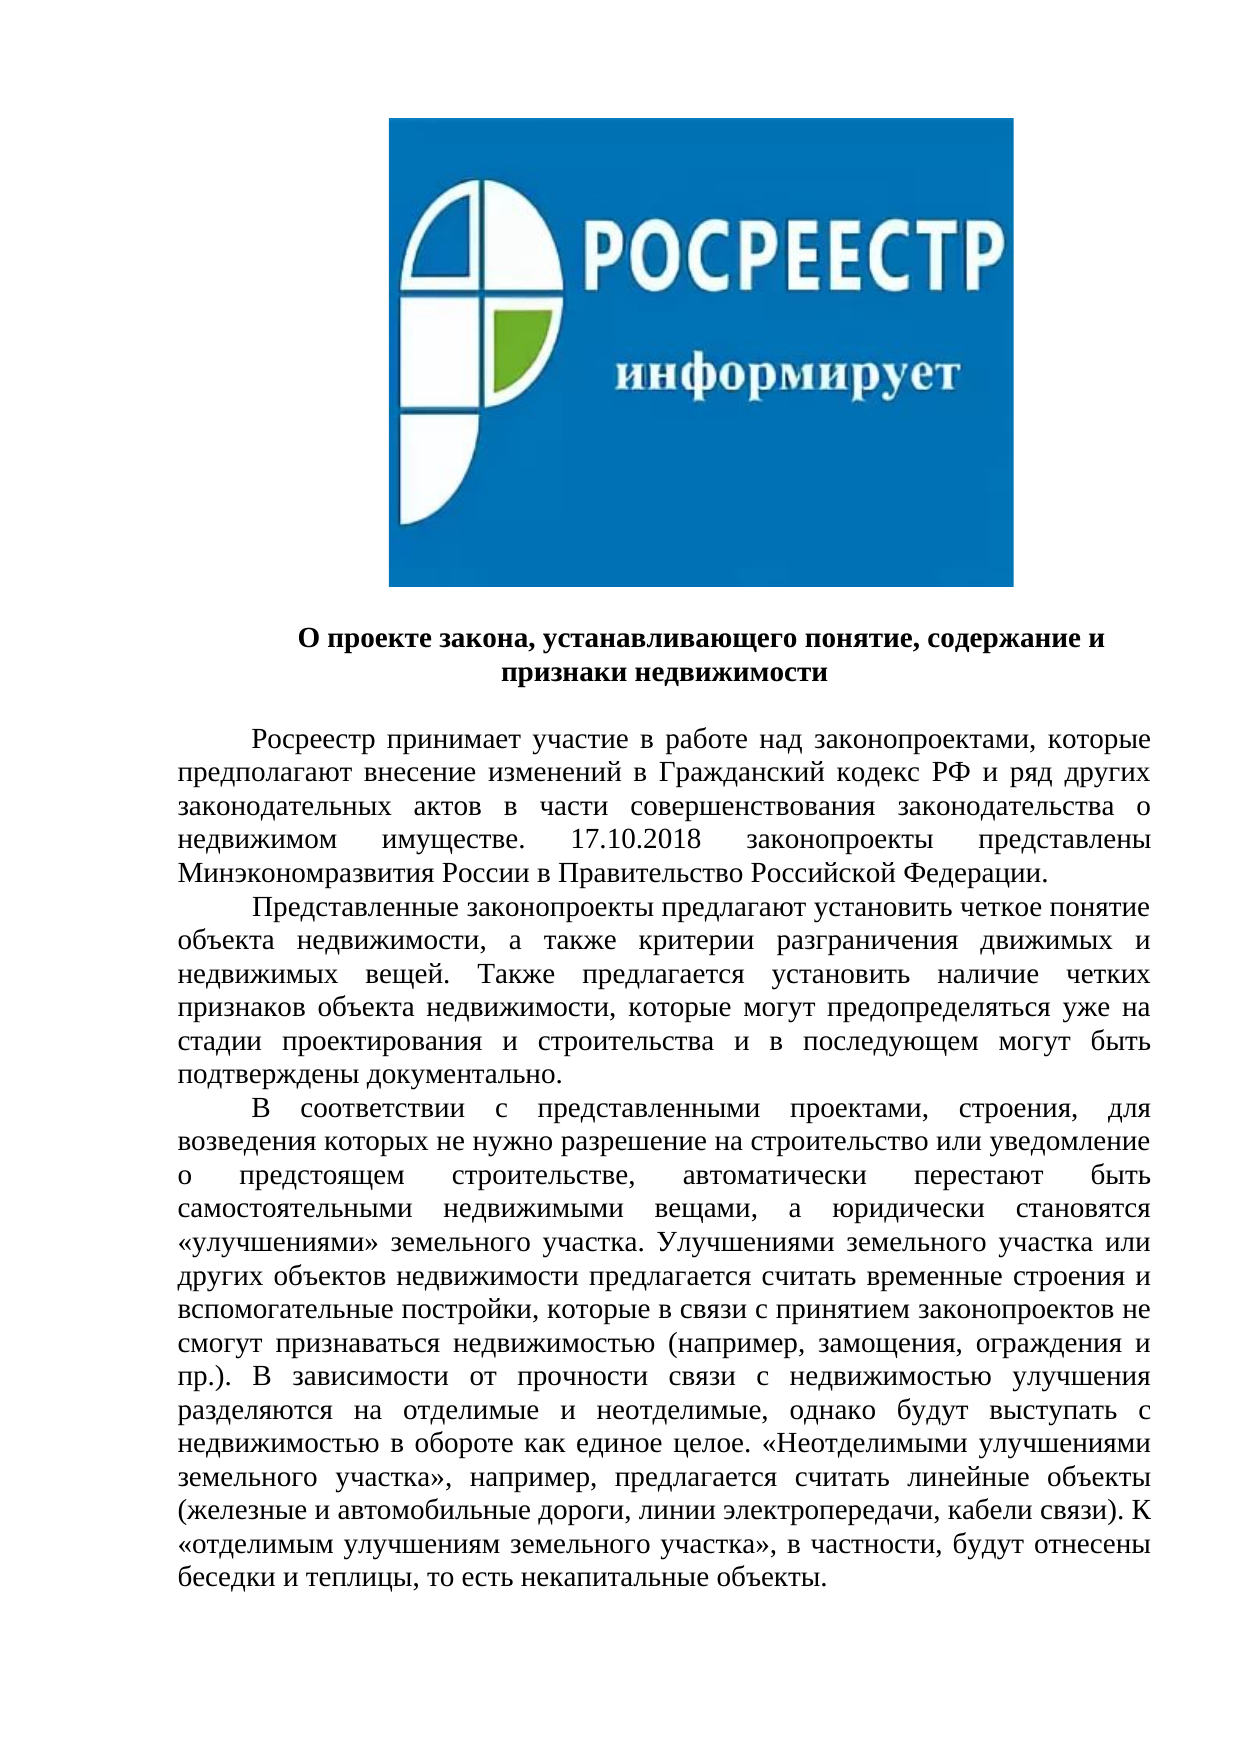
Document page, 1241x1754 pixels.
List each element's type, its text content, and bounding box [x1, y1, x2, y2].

text В соответствии с представленными проектами, строения, для возведения которых не нужно разрешение на строительство или уведомление о предстоящем строительстве, автоматически перестают быть самостоятельными недвижимыми вещами, а юридически становятся «улучшениями» земельного участка. Улучшениями земельного участка или других объектов недвижимости предлагается считать временные строения и вспомогательные постройки, которые в связи с принятием законопроектов не смогут признаваться недвижимостью (например, замощения, ограждения и пр.). В зависимости от прочности связи с недвижимостью улучшения разделяются на отделимые и неотделимые, однако будут выступать с недвижимостью в обороте как единое целое. «Неотделимыми улучшениями земельного участка», например, предлагается считать линейные объекты (железные и автомобильные дороги, линии электропередачи, кабели связи). К «отделимым улучшениям земельного участка», в частности, будут отнесены беседки и теплицы, то есть некапитальные объекты. [177, 1090, 1152, 1593]
text О проекте закона, устанавливающего понятие, содержание и признаки недвижимости [177, 620, 1152, 687]
text Представленные законопроекты предлагают установить четкое понятие объекта недвижимости, а также критерии разграничения движимых и недвижимых вещей. Также предлагается установить наличие четких признаков объекта недвижимости, которые могут предопределяться уже на стадии проектирования и строительства и в последующем могут быть подтверждены документально. [177, 889, 1152, 1090]
picture [388, 118, 1014, 587]
text Росреестр принимает участие в работе над законопроектами, которые предполагают внесение изменений в Гражданский кодекс РФ и ряд других законодательных актов в части совершенствования законодательства о недвижимом имуществе. 17.10.2018 законопроекты представлены Минэкономразвития России в Правительство Российской Федерации. [177, 721, 1152, 889]
